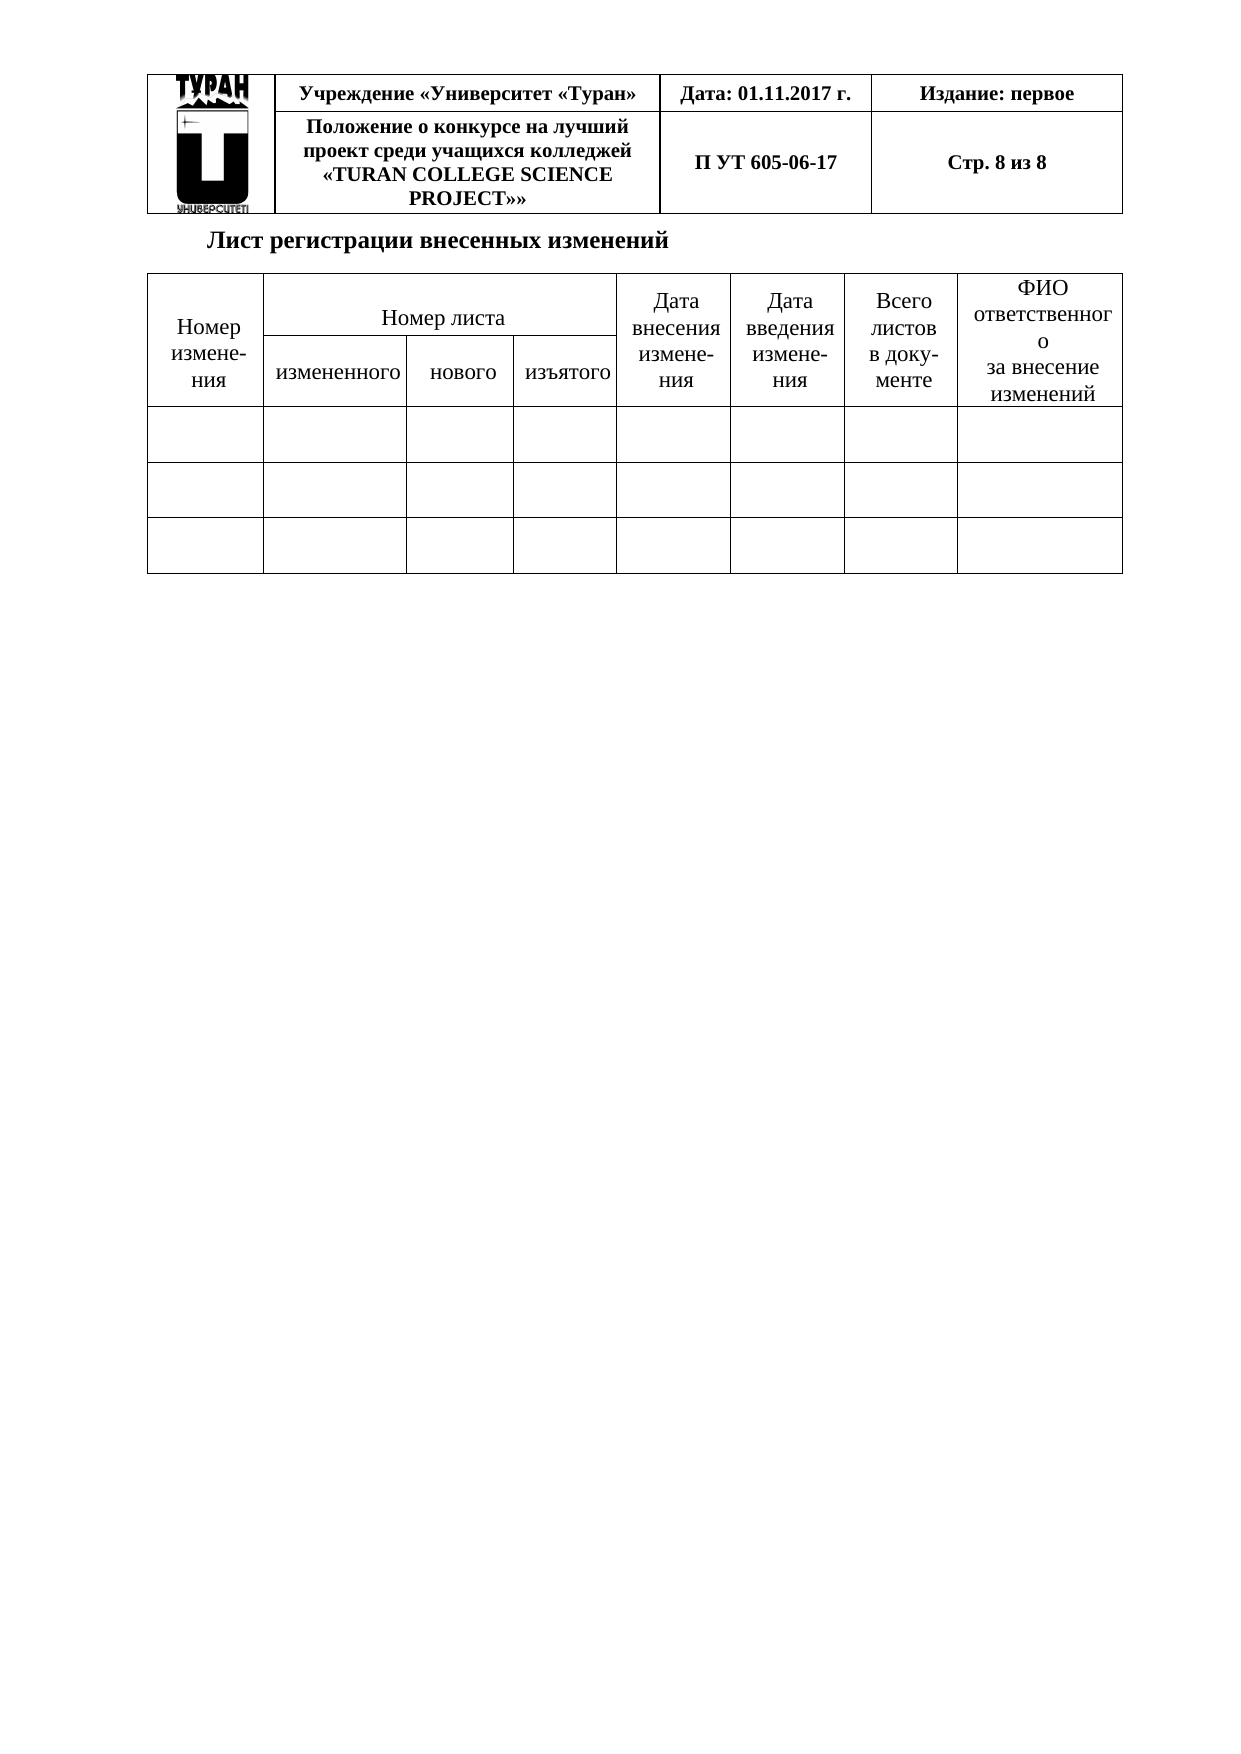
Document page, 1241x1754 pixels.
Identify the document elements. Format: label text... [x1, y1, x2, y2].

table_header Номер листа [264, 274, 616, 335]
table_cell [264, 407, 406, 462]
table_cell [407, 463, 513, 517]
picture [176, 75, 249, 213]
table_cell [148, 407, 263, 462]
table_header Всего листов в доку-менте [845, 274, 957, 406]
table_cell [617, 518, 730, 573]
table_cell [731, 518, 844, 573]
table_header ФИО ответственного за внесение изменений [958, 274, 1122, 406]
table_cell [617, 407, 730, 462]
table_cell [845, 407, 957, 462]
table_cell [514, 463, 616, 517]
table_cell [731, 407, 844, 462]
text Лист регистрации внесенных изменений [148, 225, 1122, 254]
table_cell [407, 407, 513, 462]
table_cell [148, 463, 263, 517]
table_cell [845, 463, 957, 517]
table_cell [958, 518, 1122, 573]
table_cell нового [407, 336, 513, 406]
table_cell [264, 463, 406, 517]
table_cell [148, 518, 263, 573]
table_cell изъятого [514, 336, 616, 406]
table_header Дата введения измене-ния [731, 274, 844, 406]
table_cell [407, 518, 513, 573]
table_cell измененного [264, 336, 406, 406]
table_cell [264, 518, 406, 573]
table_header Дата внесения измене-ния [617, 274, 730, 406]
table_cell [617, 463, 730, 517]
table_cell [958, 407, 1122, 462]
table_cell [514, 518, 616, 573]
table_cell [514, 407, 616, 462]
table_cell [731, 463, 844, 517]
table_header Номер измене-ния [148, 274, 263, 406]
table_cell [845, 518, 957, 573]
table_cell [958, 463, 1122, 517]
